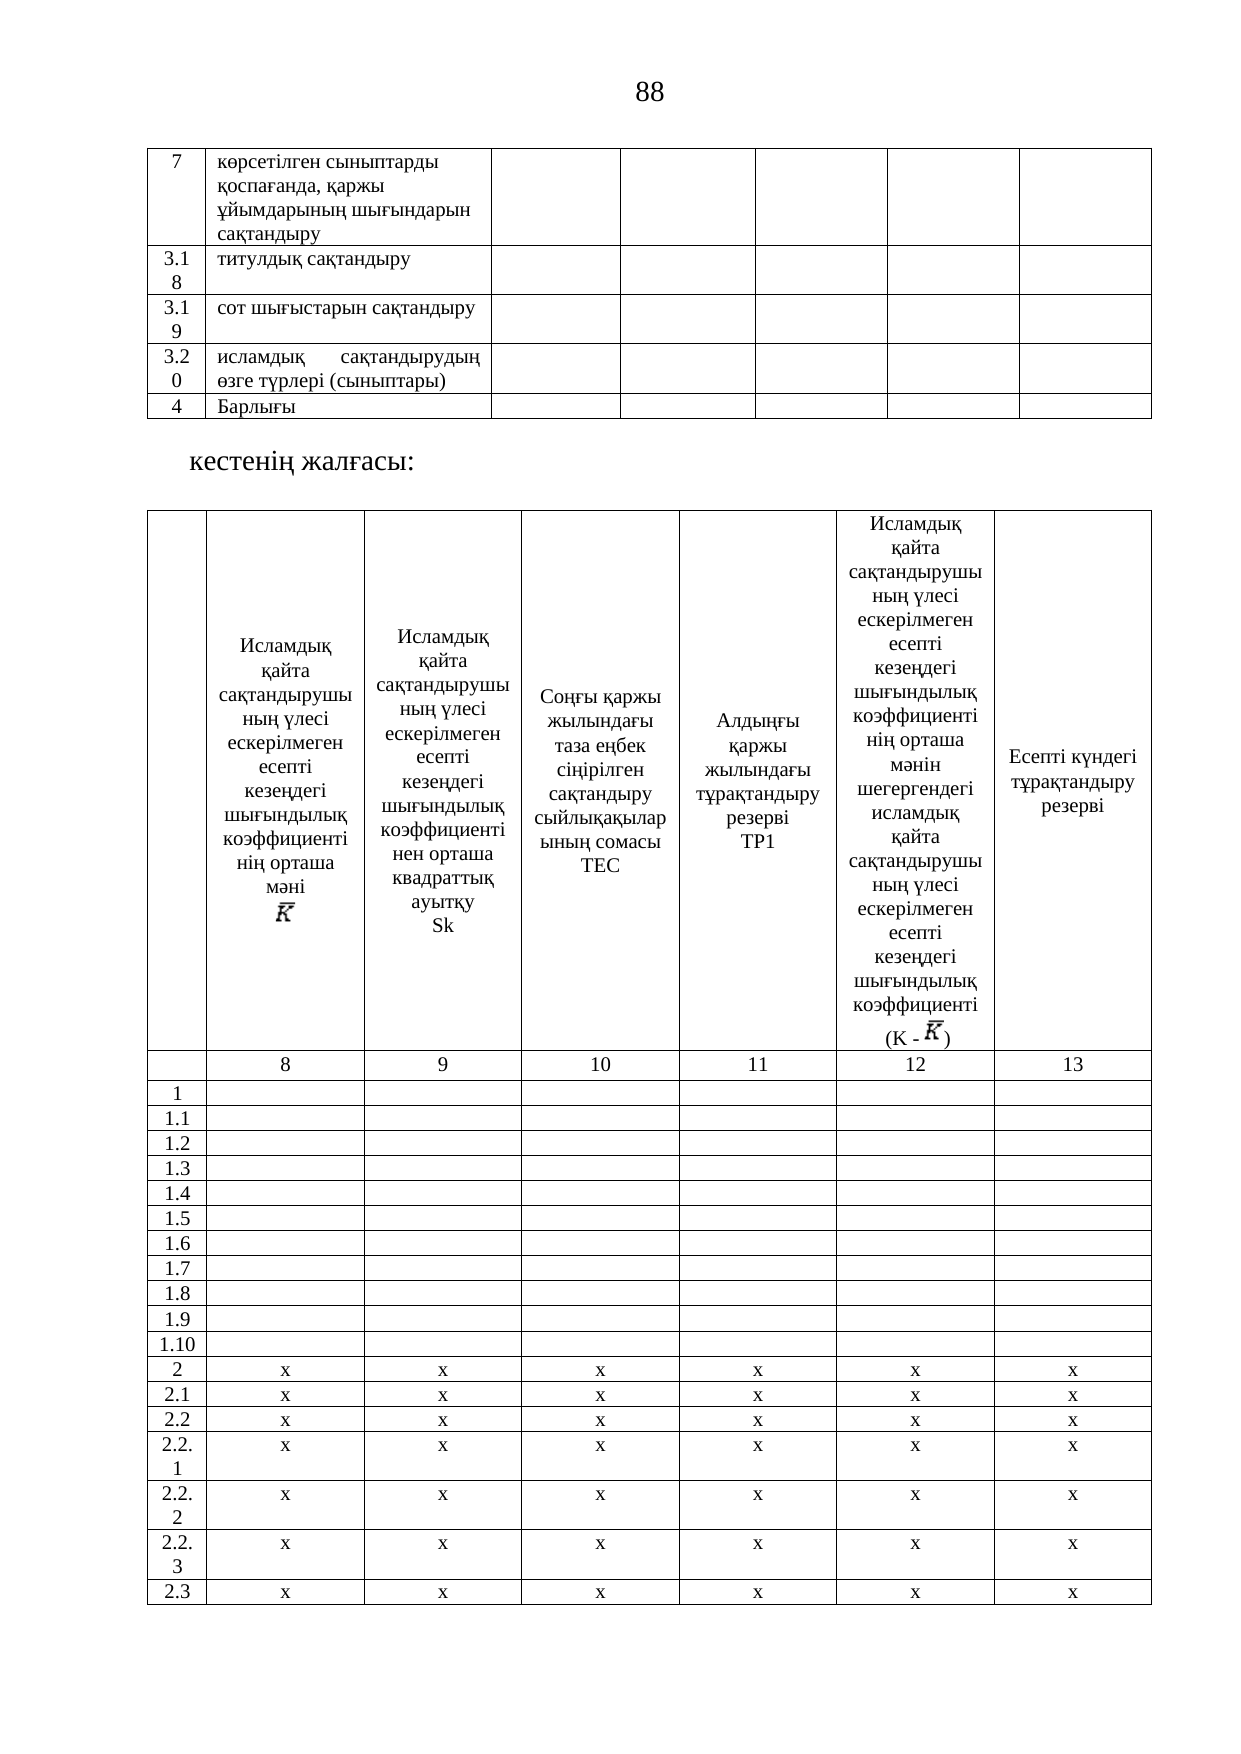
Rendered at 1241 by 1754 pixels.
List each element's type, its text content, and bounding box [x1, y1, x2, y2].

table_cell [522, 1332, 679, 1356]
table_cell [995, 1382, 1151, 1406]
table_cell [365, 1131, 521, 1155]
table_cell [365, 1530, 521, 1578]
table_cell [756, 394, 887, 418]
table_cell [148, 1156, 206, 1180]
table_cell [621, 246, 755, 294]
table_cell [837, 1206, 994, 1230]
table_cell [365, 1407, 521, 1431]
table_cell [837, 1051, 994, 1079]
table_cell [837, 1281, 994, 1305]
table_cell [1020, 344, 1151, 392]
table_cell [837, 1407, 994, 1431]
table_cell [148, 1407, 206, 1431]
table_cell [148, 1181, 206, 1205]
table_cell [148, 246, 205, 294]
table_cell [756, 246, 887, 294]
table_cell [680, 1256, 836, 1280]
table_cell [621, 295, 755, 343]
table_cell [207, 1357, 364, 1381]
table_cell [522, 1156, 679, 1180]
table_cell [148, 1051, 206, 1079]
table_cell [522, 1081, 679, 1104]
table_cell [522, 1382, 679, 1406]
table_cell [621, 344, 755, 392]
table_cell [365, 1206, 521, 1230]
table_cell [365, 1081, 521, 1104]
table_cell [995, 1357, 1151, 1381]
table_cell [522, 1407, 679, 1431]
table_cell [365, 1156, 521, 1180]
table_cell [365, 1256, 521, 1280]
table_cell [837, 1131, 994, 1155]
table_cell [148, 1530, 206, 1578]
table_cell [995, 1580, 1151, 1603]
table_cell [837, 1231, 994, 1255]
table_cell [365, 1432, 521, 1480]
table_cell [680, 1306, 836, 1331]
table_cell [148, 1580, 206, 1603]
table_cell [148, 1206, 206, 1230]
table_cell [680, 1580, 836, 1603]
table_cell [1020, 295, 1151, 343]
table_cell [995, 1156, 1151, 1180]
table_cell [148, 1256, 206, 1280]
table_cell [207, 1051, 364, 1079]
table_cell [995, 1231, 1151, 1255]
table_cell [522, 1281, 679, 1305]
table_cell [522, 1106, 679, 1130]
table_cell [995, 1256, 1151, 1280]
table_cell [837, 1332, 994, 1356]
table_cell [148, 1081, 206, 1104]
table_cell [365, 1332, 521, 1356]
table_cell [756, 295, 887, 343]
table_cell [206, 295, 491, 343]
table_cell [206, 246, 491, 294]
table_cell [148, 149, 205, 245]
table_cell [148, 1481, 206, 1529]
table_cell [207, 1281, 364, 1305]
text кестенің жалғасы: [148, 443, 1152, 476]
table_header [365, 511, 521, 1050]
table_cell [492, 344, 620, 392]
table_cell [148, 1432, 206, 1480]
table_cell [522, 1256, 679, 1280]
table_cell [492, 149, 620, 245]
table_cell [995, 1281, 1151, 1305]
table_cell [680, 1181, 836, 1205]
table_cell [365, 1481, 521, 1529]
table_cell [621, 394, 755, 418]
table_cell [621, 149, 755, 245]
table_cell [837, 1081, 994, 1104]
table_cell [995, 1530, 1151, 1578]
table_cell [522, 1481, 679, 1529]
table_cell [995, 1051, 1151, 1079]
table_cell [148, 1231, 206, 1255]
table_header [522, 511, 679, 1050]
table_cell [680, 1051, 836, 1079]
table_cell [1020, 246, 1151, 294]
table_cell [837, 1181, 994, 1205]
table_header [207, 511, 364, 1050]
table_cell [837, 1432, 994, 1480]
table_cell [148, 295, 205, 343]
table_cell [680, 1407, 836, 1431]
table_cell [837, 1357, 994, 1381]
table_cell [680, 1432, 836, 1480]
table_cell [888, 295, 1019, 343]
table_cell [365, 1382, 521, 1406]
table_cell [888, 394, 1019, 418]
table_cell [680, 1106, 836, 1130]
picture [275, 898, 295, 928]
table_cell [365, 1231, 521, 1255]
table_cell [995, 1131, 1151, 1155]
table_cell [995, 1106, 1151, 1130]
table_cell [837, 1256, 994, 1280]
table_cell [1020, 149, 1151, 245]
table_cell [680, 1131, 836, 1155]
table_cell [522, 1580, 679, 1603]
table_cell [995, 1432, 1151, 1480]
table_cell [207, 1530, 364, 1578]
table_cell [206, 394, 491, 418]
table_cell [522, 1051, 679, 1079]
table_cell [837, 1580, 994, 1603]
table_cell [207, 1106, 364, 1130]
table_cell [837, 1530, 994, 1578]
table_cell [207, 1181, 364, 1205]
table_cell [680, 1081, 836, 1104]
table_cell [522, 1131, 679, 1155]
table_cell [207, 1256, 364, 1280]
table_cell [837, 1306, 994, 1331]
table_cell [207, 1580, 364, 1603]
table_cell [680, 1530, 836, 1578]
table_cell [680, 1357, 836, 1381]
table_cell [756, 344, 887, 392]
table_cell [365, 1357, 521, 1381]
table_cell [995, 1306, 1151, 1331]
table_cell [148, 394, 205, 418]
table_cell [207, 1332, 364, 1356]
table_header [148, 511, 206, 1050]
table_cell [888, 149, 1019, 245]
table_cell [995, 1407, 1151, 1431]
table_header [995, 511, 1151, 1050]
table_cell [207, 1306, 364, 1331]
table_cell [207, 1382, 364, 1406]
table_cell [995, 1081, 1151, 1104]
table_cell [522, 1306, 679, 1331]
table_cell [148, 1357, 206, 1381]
picture [924, 1016, 944, 1046]
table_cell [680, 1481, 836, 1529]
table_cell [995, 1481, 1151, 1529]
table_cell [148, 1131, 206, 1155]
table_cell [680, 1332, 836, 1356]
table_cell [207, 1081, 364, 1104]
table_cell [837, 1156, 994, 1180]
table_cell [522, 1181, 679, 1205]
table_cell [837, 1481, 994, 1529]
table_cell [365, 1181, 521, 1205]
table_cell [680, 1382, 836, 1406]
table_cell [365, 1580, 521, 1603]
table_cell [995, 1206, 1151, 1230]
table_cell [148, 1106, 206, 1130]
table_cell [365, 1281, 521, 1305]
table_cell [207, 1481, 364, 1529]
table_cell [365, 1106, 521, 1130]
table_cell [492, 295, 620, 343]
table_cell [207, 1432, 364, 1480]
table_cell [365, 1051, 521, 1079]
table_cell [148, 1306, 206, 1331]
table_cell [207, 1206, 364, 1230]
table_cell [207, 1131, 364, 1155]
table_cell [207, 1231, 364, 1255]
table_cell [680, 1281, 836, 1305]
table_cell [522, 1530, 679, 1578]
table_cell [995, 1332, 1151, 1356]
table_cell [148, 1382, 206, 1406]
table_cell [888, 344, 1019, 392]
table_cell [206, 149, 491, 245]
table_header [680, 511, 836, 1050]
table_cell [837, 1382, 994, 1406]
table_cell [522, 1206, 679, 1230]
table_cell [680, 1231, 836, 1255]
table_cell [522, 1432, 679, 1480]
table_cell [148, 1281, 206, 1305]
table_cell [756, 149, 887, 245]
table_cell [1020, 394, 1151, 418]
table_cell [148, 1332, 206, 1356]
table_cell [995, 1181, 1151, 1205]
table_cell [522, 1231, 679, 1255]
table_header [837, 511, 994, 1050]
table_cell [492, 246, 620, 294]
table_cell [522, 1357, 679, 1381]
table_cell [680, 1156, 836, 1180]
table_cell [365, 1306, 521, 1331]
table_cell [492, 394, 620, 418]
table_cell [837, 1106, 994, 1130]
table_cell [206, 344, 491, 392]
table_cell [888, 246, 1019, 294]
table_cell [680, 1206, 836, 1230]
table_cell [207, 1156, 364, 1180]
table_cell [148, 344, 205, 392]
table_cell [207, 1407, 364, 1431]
